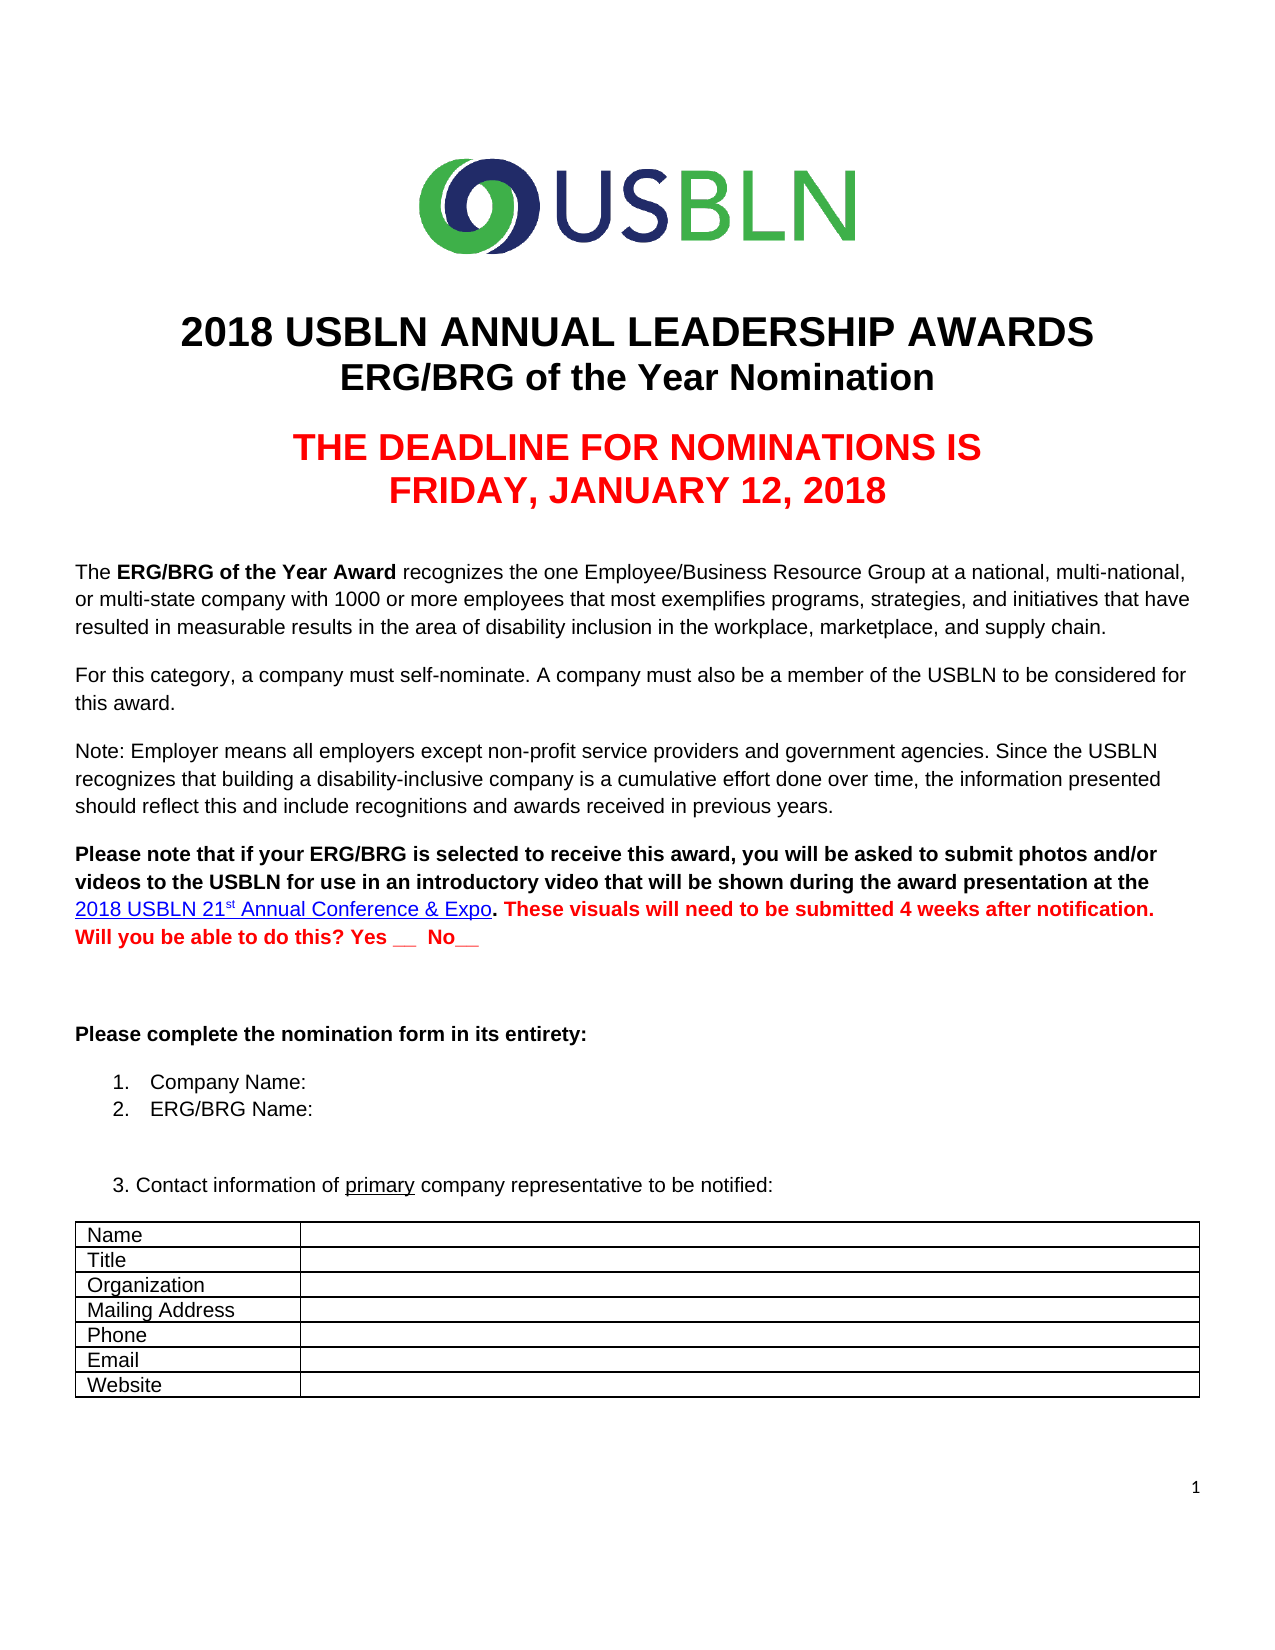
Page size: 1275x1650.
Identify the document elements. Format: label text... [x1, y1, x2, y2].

table_cell [301, 1248, 1199, 1271]
table_header Name [76, 1223, 300, 1246]
table_cell [301, 1298, 1199, 1321]
text THE DEADLINE FOR NOMINATIONS IS [75, 425, 1200, 468]
table_cell Organization [76, 1273, 300, 1296]
list ERG/BRG Name: [112, 1097, 1200, 1121]
table_cell Title [76, 1248, 300, 1271]
table_cell [301, 1373, 1199, 1396]
text ERG/BRG of the Year Nomination [75, 356, 1200, 399]
text The ERG/BRG of the Year Award recognizes the one Employee/Business Resource Group at a national, multi-national, or multi-state company with 1000 or more employees that most exemplifies programs, strategies, and initiatives that have resulted in measurable results in the area of disability inclusion in the workplace, marketplace, and supply chain. [75, 560, 1200, 639]
text Please note that if your ERG/BRG is selected to receive this award, you will be asked to submit photos and/or videos to the USBLN for use in an introductory video that will be shown during the award presentation at the 2018 USBLN 21st Annual Conference & Expo. These visuals will need to be submitted 4 weeks after notification. Will you be able to do this? Yes __ No__ [75, 842, 1200, 949]
table_cell [301, 1323, 1199, 1346]
text Note: Employer means all employers except non-profit service providers and government agencies. Since the USBLN recognizes that building a disability-inclusive company is a cumulative effort done over time, the information presented should reflect this and include recognitions and awards received in previous years. [75, 739, 1200, 818]
table_cell [301, 1348, 1199, 1371]
table_cell Mailing Address [76, 1298, 300, 1321]
table_cell Phone [76, 1323, 300, 1346]
text 2018 USBLN ANNUAL LEADERSHIP AWARDS [75, 308, 1200, 356]
table_cell Website [76, 1373, 300, 1396]
table_cell Email [76, 1348, 300, 1371]
picture [396, 128, 879, 283]
text 3. Contact information of primary company representative to be notified: [112, 1146, 1200, 1197]
table_cell [301, 1273, 1199, 1296]
text FRIDAY, JANUARY 12, 2018 [75, 468, 1200, 511]
table_header [301, 1223, 1199, 1246]
text For this category, a company must self-nominate. A company must also be a member of the USBLN to be considered for this award. [75, 663, 1200, 714]
text Please complete the nomination form in its entirety: [75, 1021, 1200, 1045]
list Company Name: [112, 1070, 1200, 1094]
